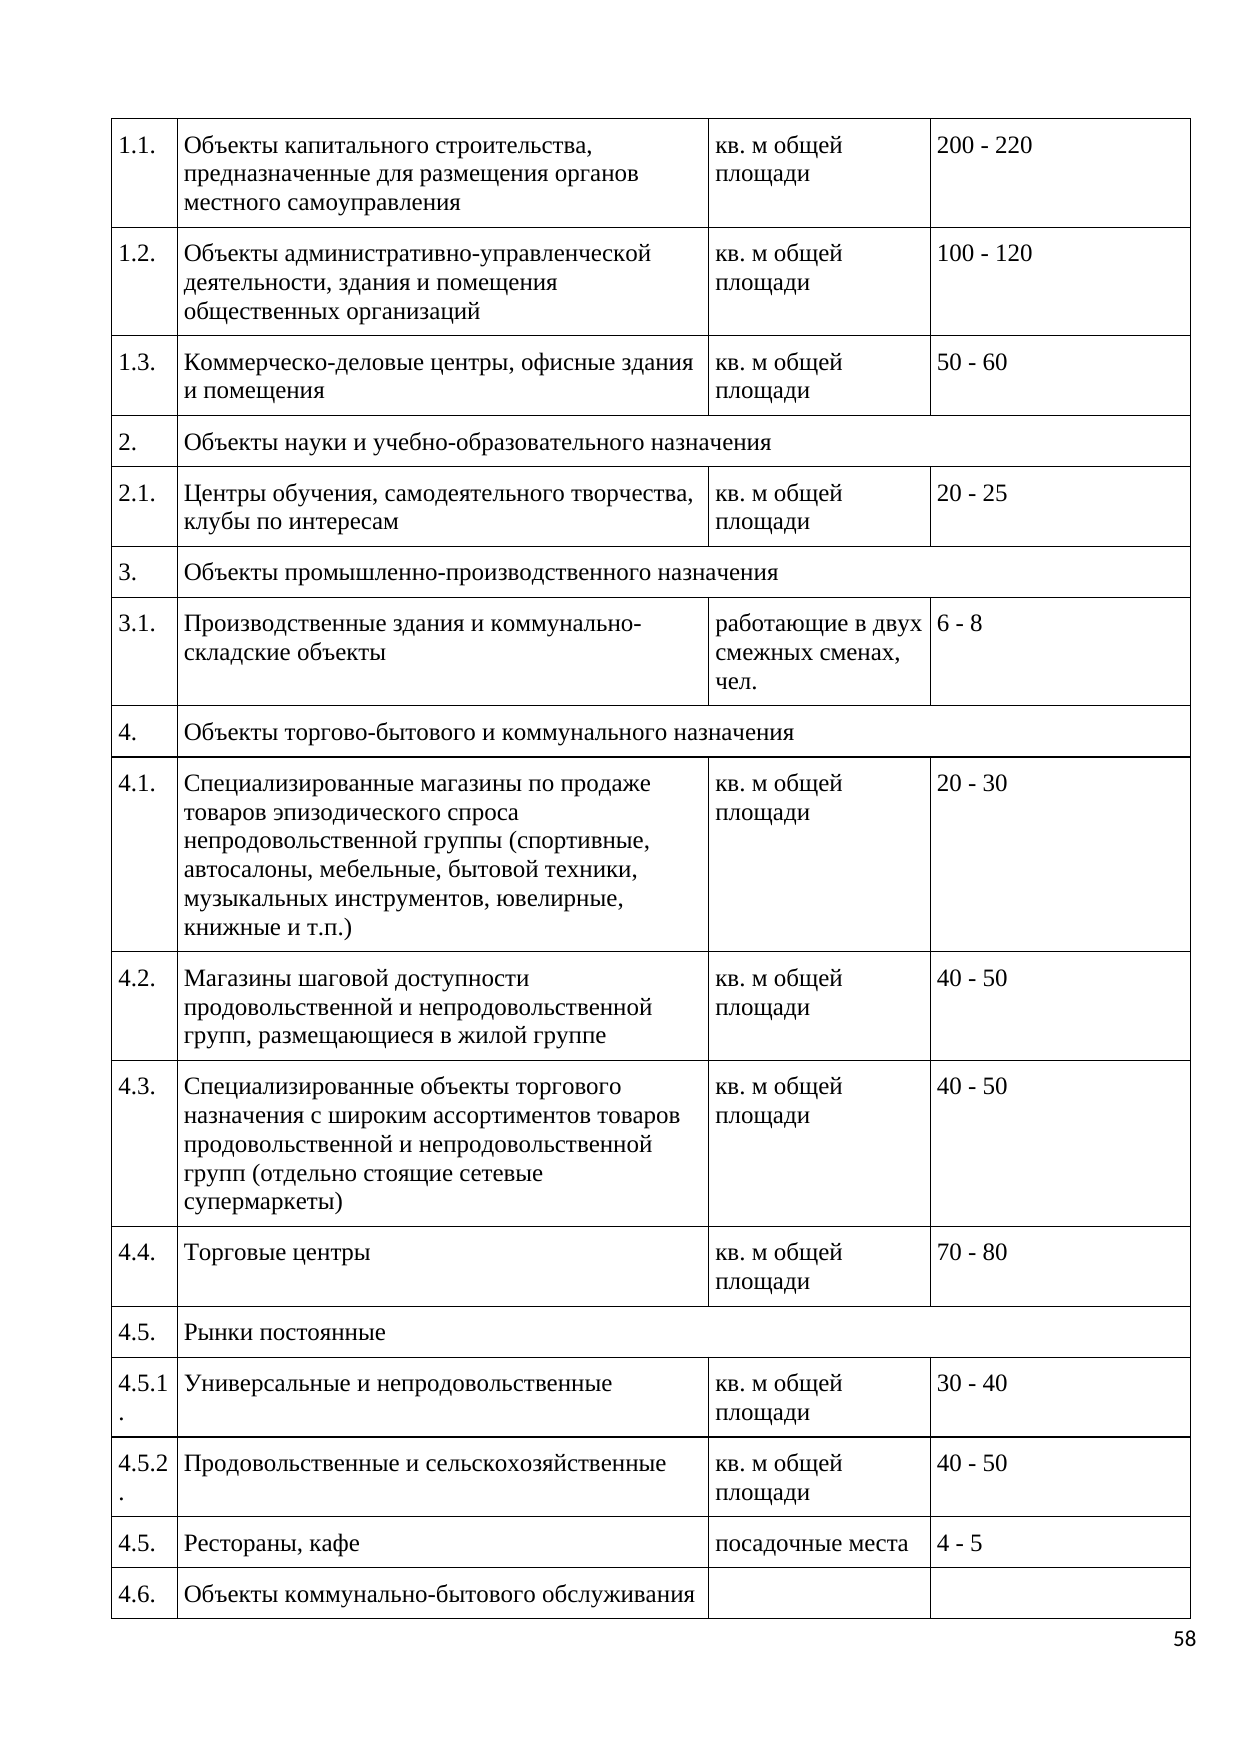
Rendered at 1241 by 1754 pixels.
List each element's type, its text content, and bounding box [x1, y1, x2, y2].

table_cell 40 - 50 [931, 1061, 1190, 1226]
table_cell 1.2. [112, 228, 177, 335]
table_cell кв. м общей площади [709, 1358, 930, 1436]
table_cell 4.2. [112, 952, 177, 1060]
table_cell Объекты торгово-бытового и коммунального назначения [178, 706, 1190, 756]
table_cell 4 - 5 [931, 1517, 1190, 1567]
table_cell 3.1. [112, 598, 177, 705]
table_cell Производственные здания и коммунально-складские объекты [178, 598, 708, 705]
table_cell Специализированные магазины по продаже товаров эпизодического спроса непродовольственной группы (спортивные, автосалоны, мебельные, бытовой техники, музыкальных инструментов, ювелирные, книжные и т.п.) [178, 758, 708, 951]
table_cell Рестораны, кафе [178, 1517, 708, 1567]
table_cell Объекты промышленно-производственного назначения [178, 547, 1190, 597]
table_cell Центры обучения, самодеятельного творчества, клубы по интересам [178, 467, 708, 546]
table_cell 1.3. [112, 336, 177, 415]
table_cell 20 - 25 [931, 467, 1190, 546]
table_cell работающие в двух смежных сменах, чел. [709, 598, 930, 705]
table_cell 200 - 220 [931, 119, 1190, 227]
table_cell Объекты капитального строительства, предназначенные для размещения органов местного самоуправления [178, 119, 708, 227]
table_cell 50 - 60 [931, 336, 1190, 415]
table_cell Продовольственные и сельскохозяйственные [178, 1438, 708, 1516]
table_cell 4.1. [112, 758, 177, 951]
table_cell Универсальные и непродовольственные [178, 1358, 708, 1436]
table_cell [931, 1568, 1190, 1618]
table_cell 4. [112, 706, 177, 756]
table_cell 3. [112, 547, 177, 597]
table_cell Рынки постоянные [178, 1307, 1190, 1357]
table_cell 40 - 50 [931, 1438, 1190, 1516]
table_cell 2. [112, 416, 177, 466]
table_cell 4.5.1. [112, 1358, 177, 1436]
table_cell 4.3. [112, 1061, 177, 1226]
table_cell кв. м общей площади [709, 336, 930, 415]
table_cell 4.4. [112, 1227, 177, 1306]
table_cell 4.5. [112, 1307, 177, 1357]
table_cell кв. м общей площади [709, 758, 930, 951]
table_cell 30 - 40 [931, 1358, 1190, 1436]
table_cell [709, 1568, 930, 1618]
table_cell посадочные места [709, 1517, 930, 1567]
table_cell Объекты науки и учебно-образовательного назначения [178, 416, 1190, 466]
table_cell 4.5.2. [112, 1438, 177, 1516]
table_cell 20 - 30 [931, 758, 1190, 951]
table_cell 2.1. [112, 467, 177, 546]
table_cell Коммерческо-деловые центры, офисные здания и помещения [178, 336, 708, 415]
table_cell Объекты административно-управленческой деятельности, здания и помещения общественных организаций [178, 228, 708, 335]
table_cell кв. м общей площади [709, 467, 930, 546]
table_cell кв. м общей площади [709, 228, 930, 335]
table_cell 40 - 50 [931, 952, 1190, 1060]
table_cell Магазины шаговой доступности продовольственной и непродовольственной групп, размещающиеся в жилой группе [178, 952, 708, 1060]
table_cell кв. м общей площади [709, 1061, 930, 1226]
table_cell 1.1. [112, 119, 177, 227]
table_cell кв. м общей площади [709, 952, 930, 1060]
table_cell 6 - 8 [931, 598, 1190, 705]
table_cell кв. м общей площади [709, 119, 930, 227]
table_cell 70 - 80 [931, 1227, 1190, 1306]
table_cell кв. м общей площади [709, 1227, 930, 1306]
table_cell Специализированные объекты торгового назначения с широким ассортиментов товаров продовольственной и непродовольственной групп (отдельно стоящие сетевые супермаркеты) [178, 1061, 708, 1226]
table_cell Торговые центры [178, 1227, 708, 1306]
table_cell 4.6. [112, 1568, 177, 1618]
table_cell Объекты коммунально-бытового обслуживания [178, 1568, 708, 1618]
table_cell 4.5. [112, 1517, 177, 1567]
table_cell 100 - 120 [931, 228, 1190, 335]
table_cell кв. м общей площади [709, 1438, 930, 1516]
